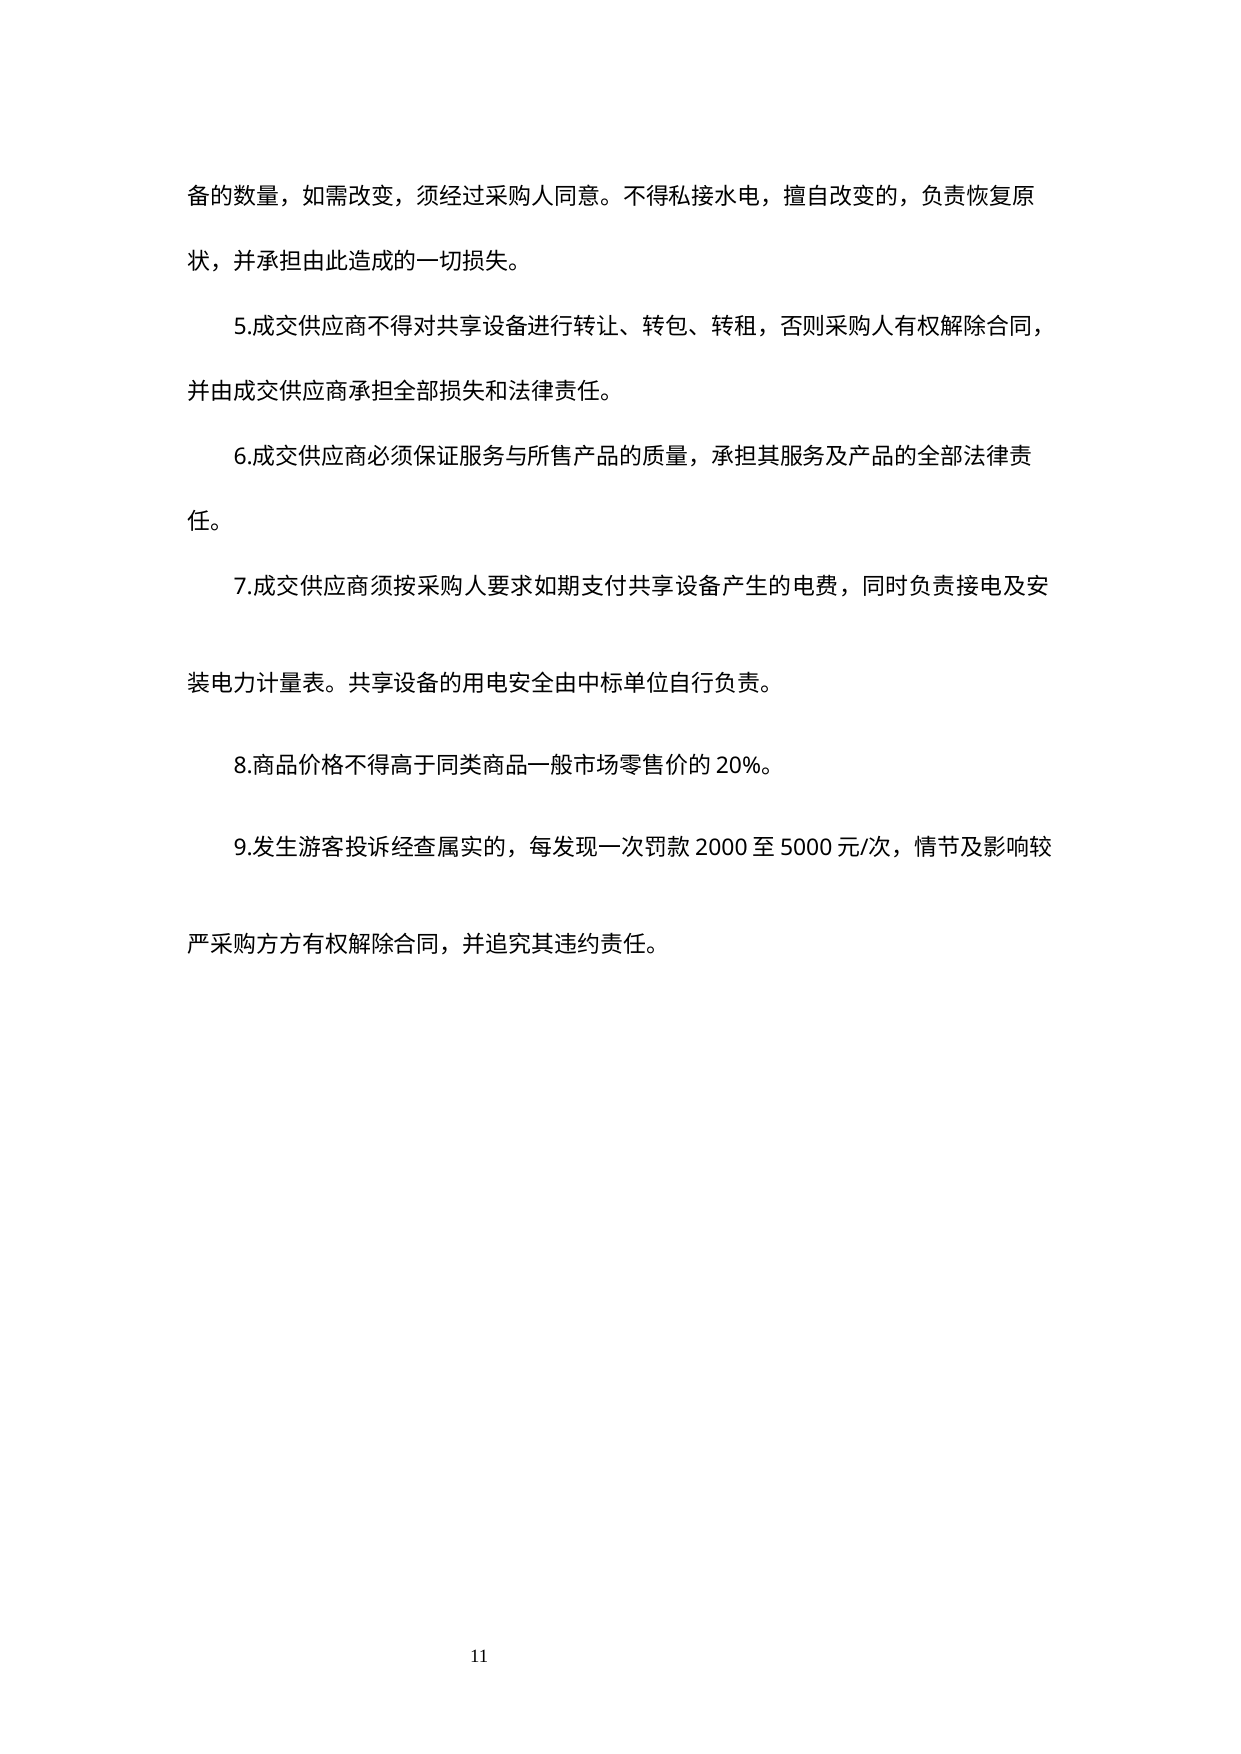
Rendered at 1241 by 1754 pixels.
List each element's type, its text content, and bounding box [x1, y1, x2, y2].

text 8.商品价格不得高于同类商品一般市场零售价的20%。 [187, 731, 1053, 796]
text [187, 162, 1053, 292]
text 5.成交供应商不得对共享设备进行转让、转包、转租，否则采购人有权解除合同，并由成交供应商承担全部损失和法律责任。 [187, 292, 1053, 422]
text 7.成交供应商须按采购人要求如期支付共享设备产生的电费，同时负责接电及安装电力计量表。共享设备的用电安全由中标单位自行负责。 [187, 552, 1053, 714]
text 6.成交供应商必须保证服务与所售产品的质量，承担其服务及产品的全部法律责任。 [187, 422, 1053, 552]
text 9.发生游客投诉经查属实的，每发现一次罚款2000至5000元/次，情节及影响较严采购方方有权解除合同，并追究其违约责任。 [187, 813, 1053, 975]
